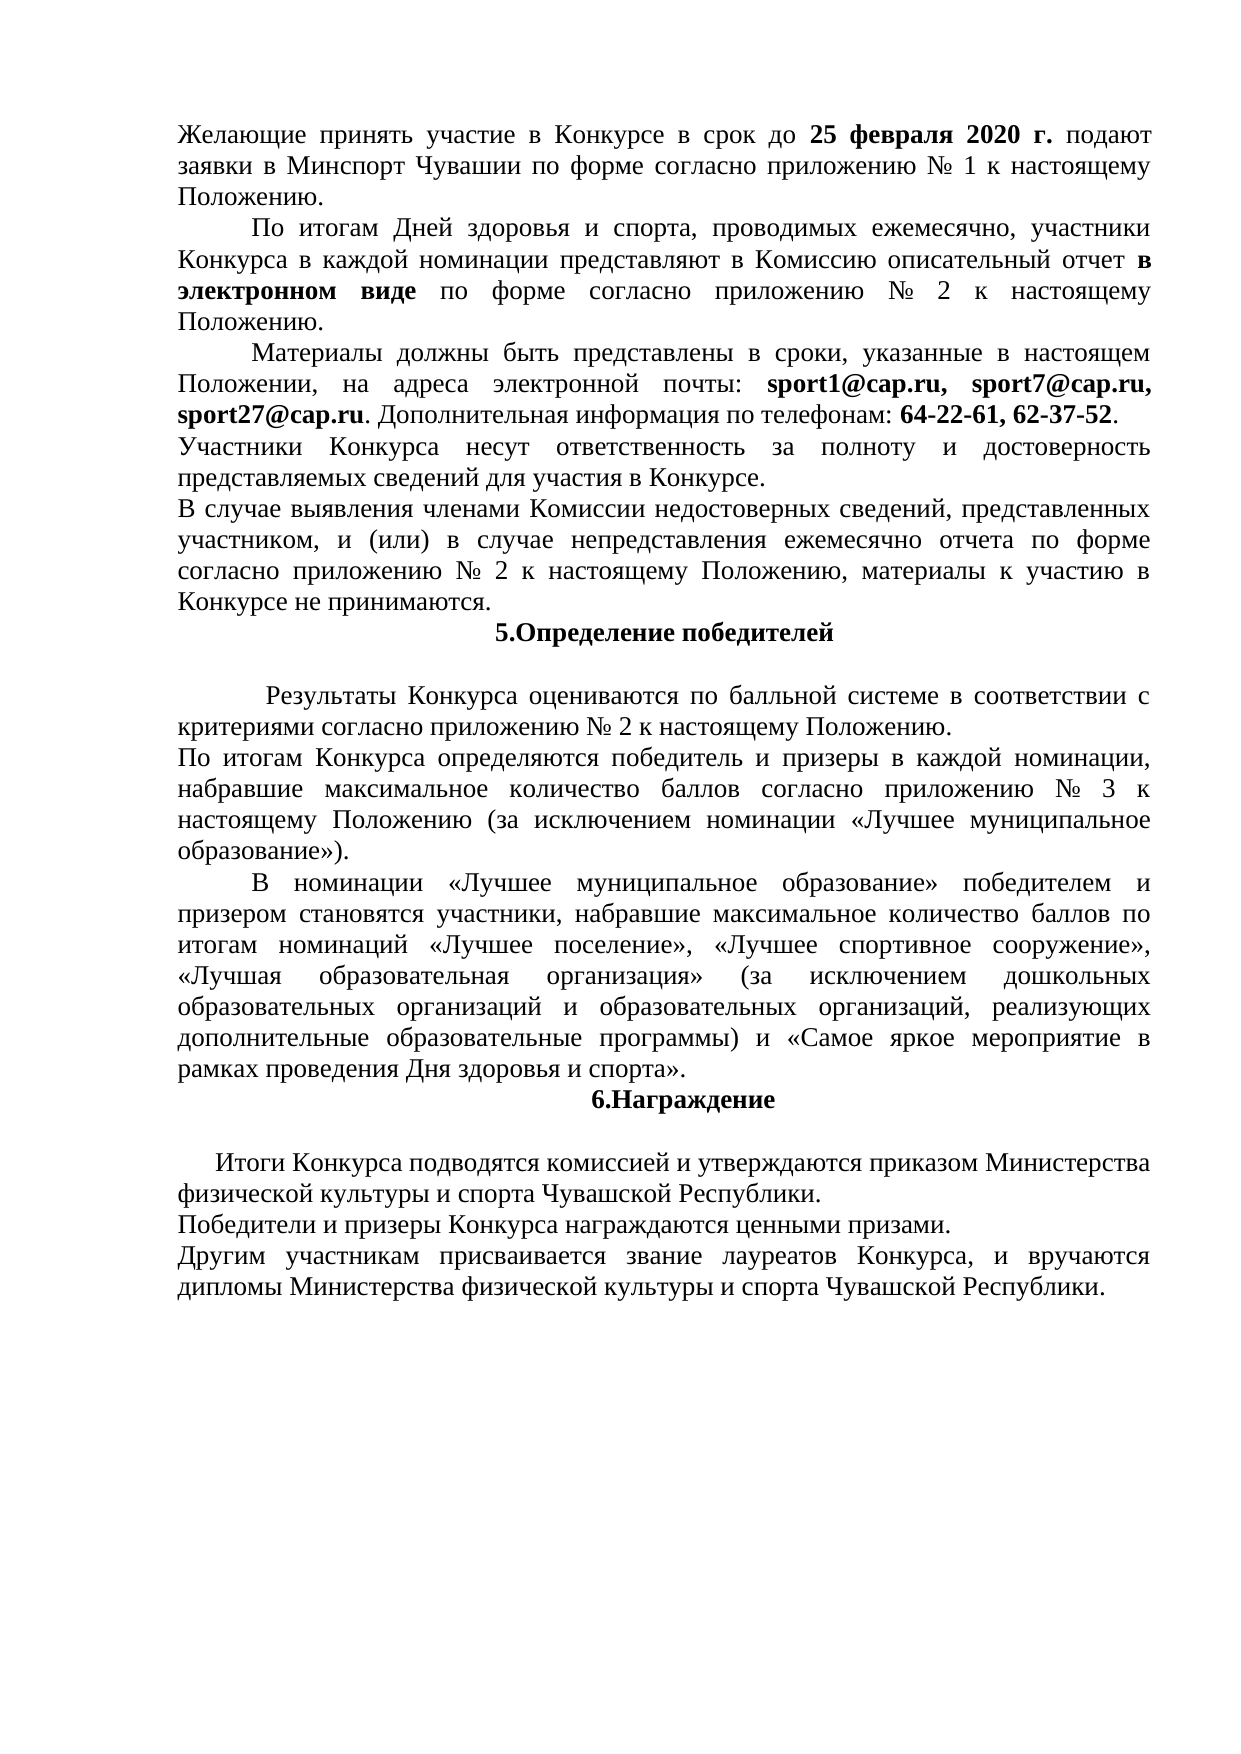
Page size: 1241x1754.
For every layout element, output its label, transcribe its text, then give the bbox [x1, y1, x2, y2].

text 6.Награждение [215, 1084, 1152, 1115]
text В случае выявления членами Комиссии недостоверных сведений, представленных участником, и (или) в случае непредставления ежемесячно отчета по форме согласно приложению № 2 к настоящему Положению, материалы к участию в Конкурсе не принимаются. [177, 492, 1152, 616]
text Результаты Конкурса оцениваются по балльной системе в соответствии с критериями согласно приложению № 2 к настоящему Положению. [177, 679, 1152, 741]
text По итогам Конкурса определяются победитель и призеры в каждой номинации, набравшие максимальное количество баллов согласно приложению № 3 к настоящему Положению (за исключением номинации «Лучшее муниципальное образование»). [177, 741, 1152, 866]
text Другим участникам присваивается звание лауреатов Конкурса, и вручаются дипломы Министерства физической культуры и спорта Чувашской Республики. [177, 1239, 1152, 1302]
text Победители и призеры Конкурса награждаются ценными призами. [177, 1208, 1152, 1239]
text В номинации «Лучшее муниципальное образование» победителем и призером становятся участники, набравшие максимальное количество баллов по итогам номинаций «Лучшее поселение», «Лучшее спортивное сооружение», «Лучшая образовательная организация» (за исключением дошкольных образовательных организаций и образовательных организаций, реализующих дополнительные образовательные программы) и «Самое яркое мероприятие в рамках проведения Дня здоровья и спорта». [177, 866, 1152, 1084]
text Участники Конкурса несут ответственность за полноту и достоверность представляемых сведений для участия в Конкурсе. [177, 429, 1152, 492]
text Желающие принять участие в Конкурсе в срок до 25 февраля 2020 г. подают заявки в Минспорт Чувашии по форме согласно приложению № 1 к настоящему Положению. [177, 118, 1152, 212]
text По итогам Дней здоровья и спорта, проводимых ежемесячно, участники Конкурса в каждой номинации представляют в Комиссию описательный отчет в электронном виде по форме согласно приложению № 2 к настоящему Положению. Материалы должны быть представлены в сроки, указанные в настоящем Положении, на адреса электронной почты: sport1@cap.ru, sport7@cap.ru, sport27@cap.ru. Дополнительная информация по телефонам: 64-22-61, 62-37-52. [177, 212, 1152, 429]
text Итоги Конкурса подводятся комиссией и утверждаются приказом Министерства физической культуры и спорта Чувашской Республики. [177, 1146, 1152, 1208]
text 5.Определение победителей [177, 616, 1152, 648]
